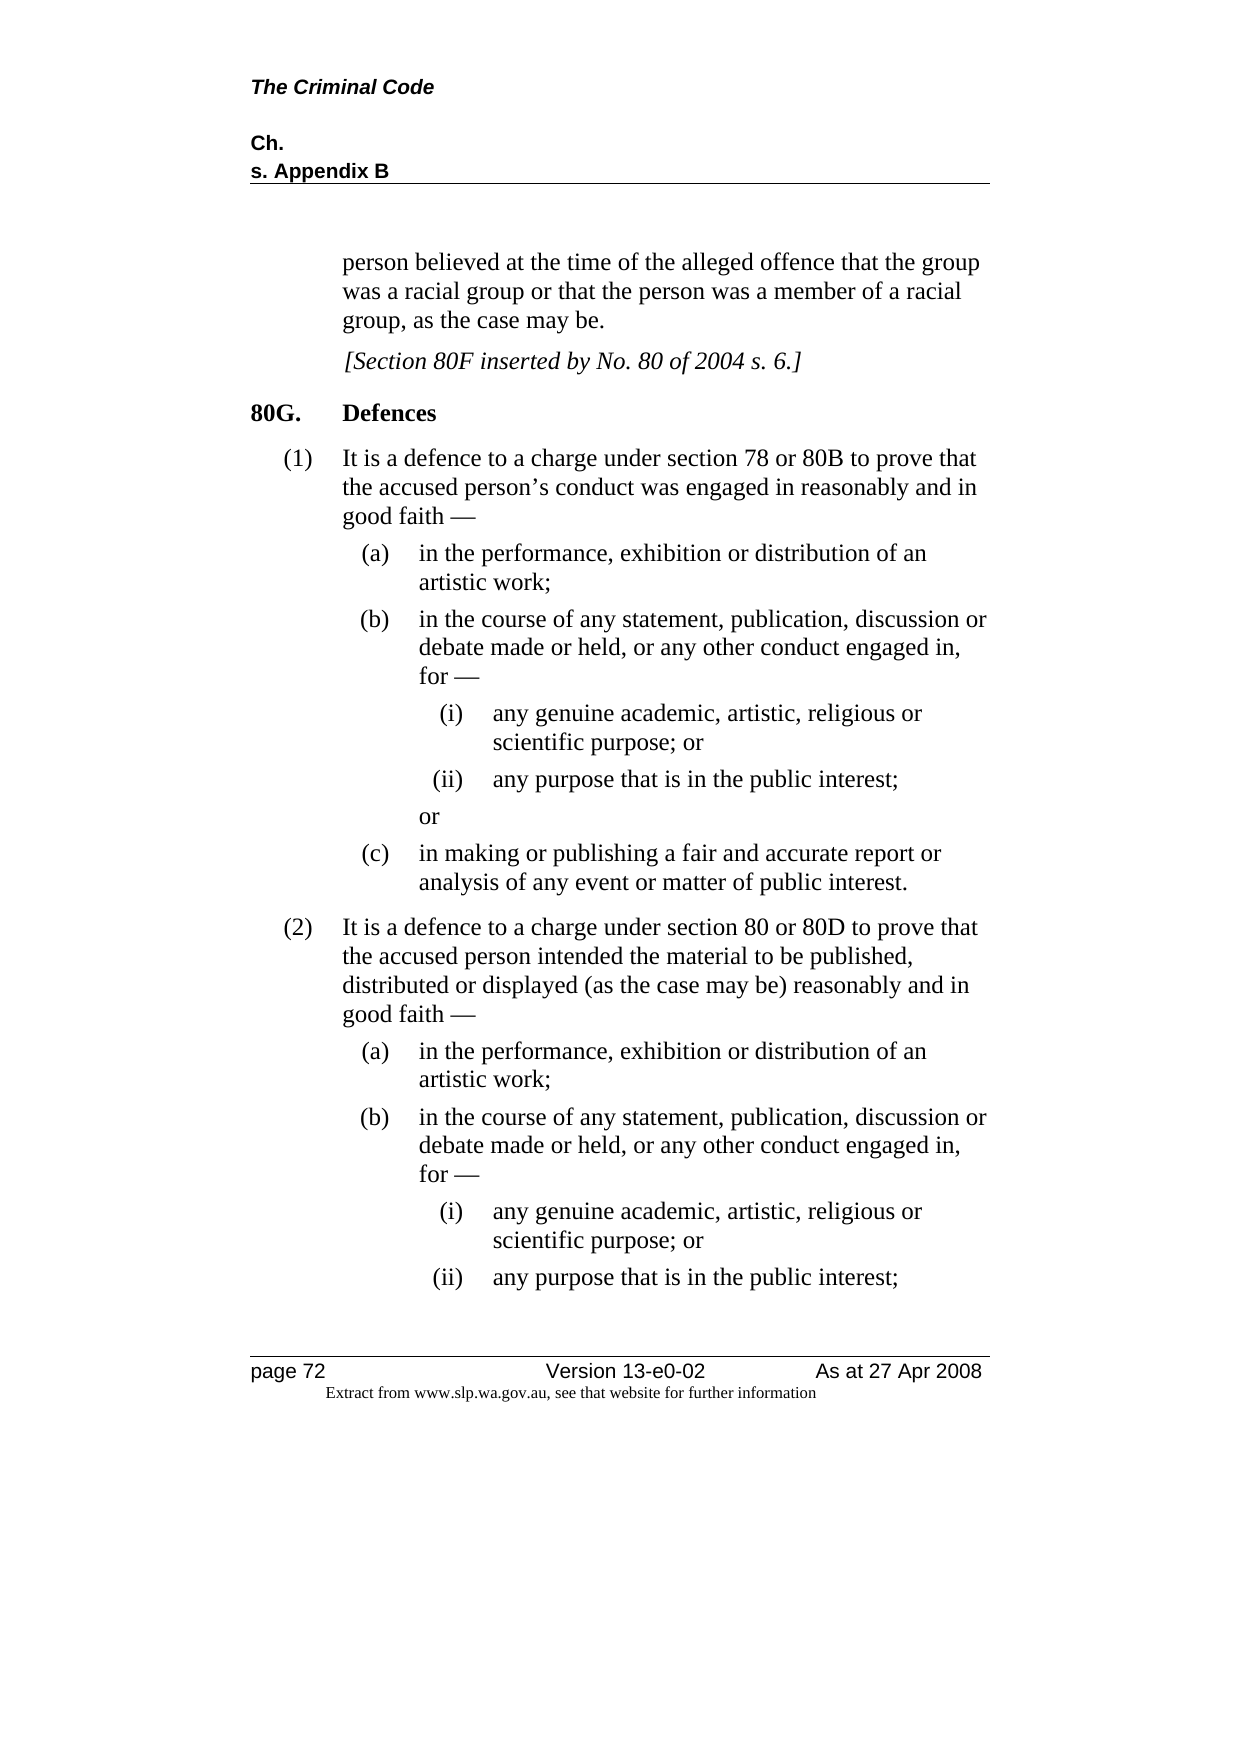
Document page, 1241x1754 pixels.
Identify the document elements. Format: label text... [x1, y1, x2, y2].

text (a) in the performance, exhibition or distribution of an artistic work; [250, 538, 990, 595]
text (i) any genuine academic, artistic, religious or scientific purpose; or [250, 1196, 990, 1254]
text [Section 80F inserted by No. 80 of 2004 s. 6.] [250, 346, 990, 375]
text (i) any genuine academic, artistic, religious or scientific purpose; or [250, 698, 990, 756]
text or [250, 801, 990, 830]
text (c) in making or publishing a fair and accurate report or analysis of any event or matter of public interest. [250, 838, 990, 896]
subtitle 80G. Defences [250, 398, 990, 427]
text (a) in the performance, exhibition or distribution of an artistic work; [250, 1036, 990, 1093]
text (b) in the course of any statement, publication, discussion or debate made or held, or any other conduct engaged in, for — [250, 604, 990, 690]
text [250, 247, 990, 334]
text (ii) any purpose that is in the public interest; [250, 764, 990, 793]
text (b) in the course of any statement, publication, discussion or debate made or held, or any other conduct engaged in, for — [250, 1102, 990, 1188]
text (2) It is a defence to a charge under section 80 or 80D to prove that the accused person intended the material to be published, distributed or displayed (as the case may be) reasonably and in good faith — [250, 912, 990, 1027]
text (1) It is a defence to a charge under section 78 or 80B to prove that the accused person’s conduct was engaged in reasonably and in good faith — [250, 443, 990, 529]
text (ii) any purpose that is in the public interest; [250, 1262, 990, 1291]
